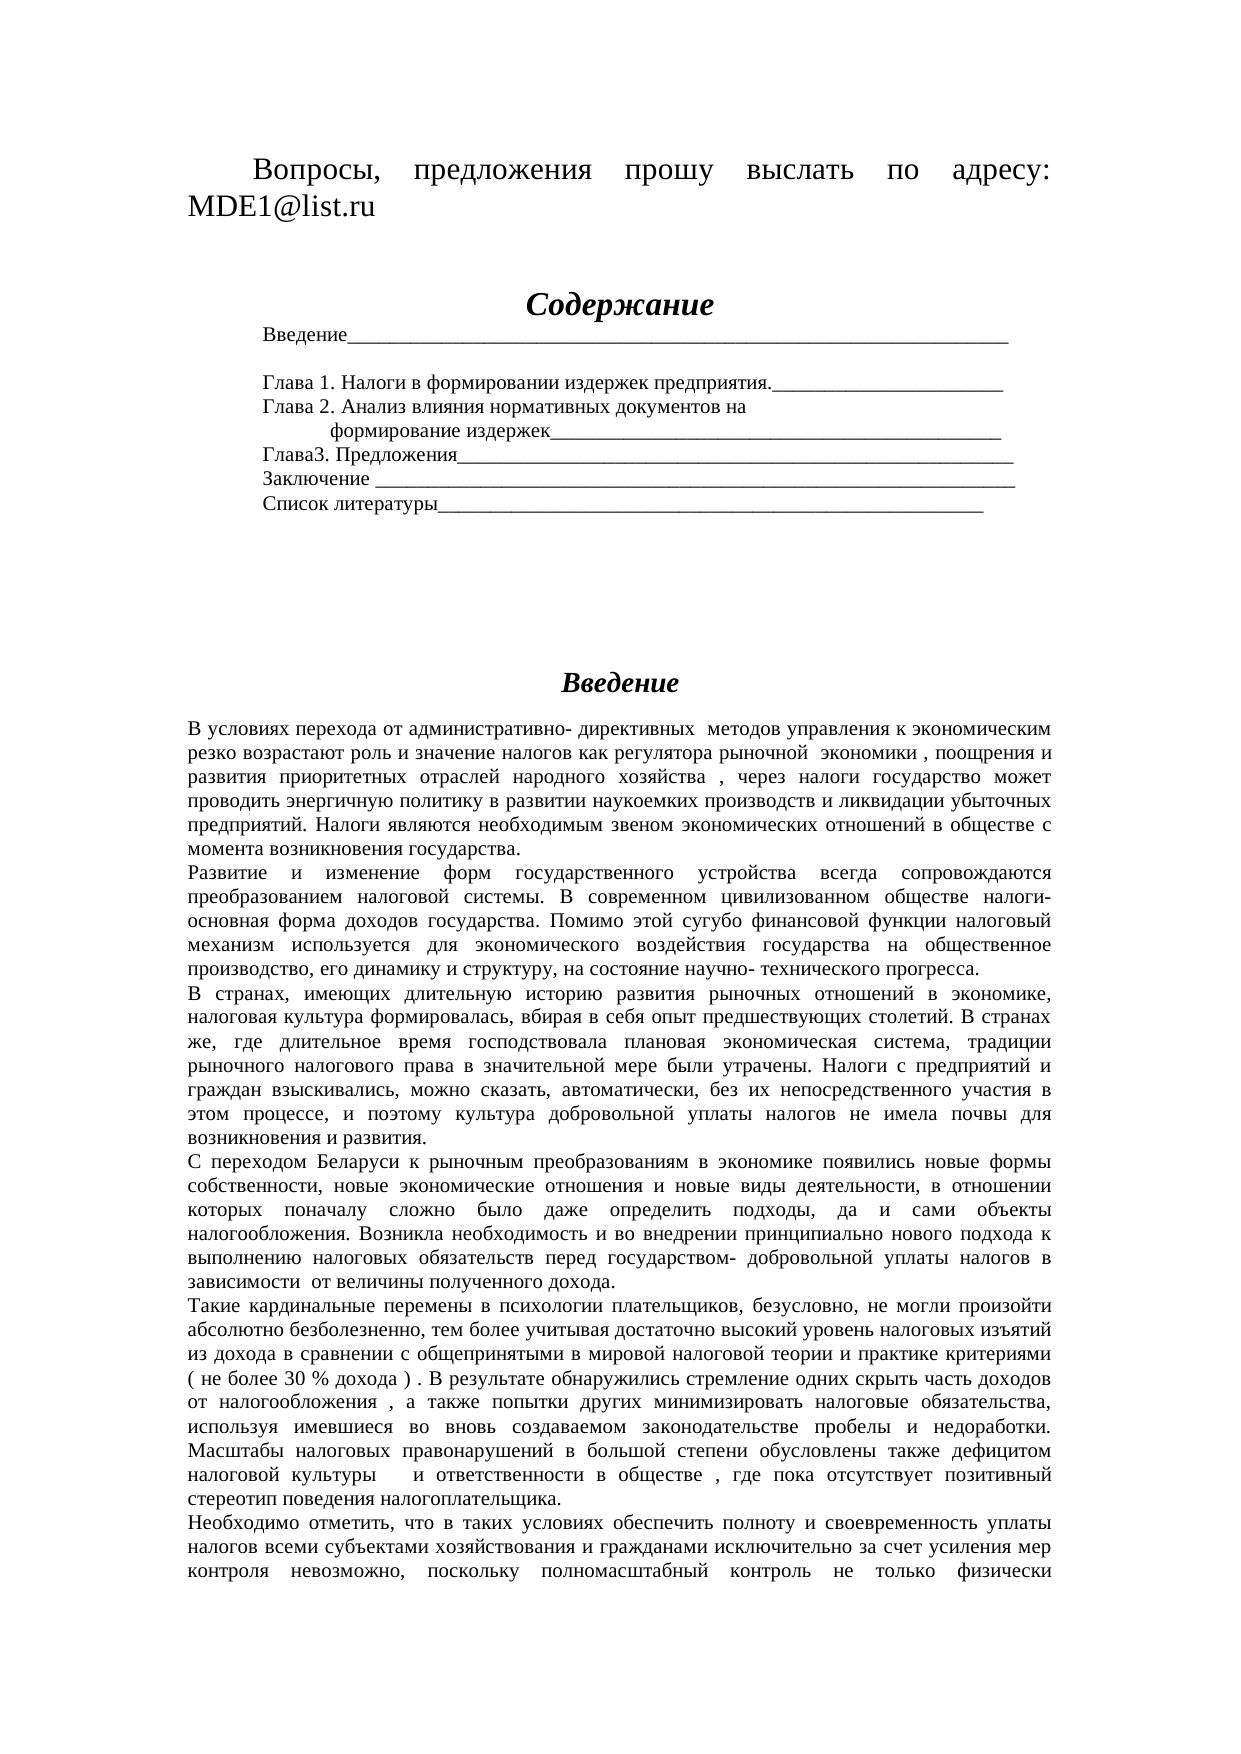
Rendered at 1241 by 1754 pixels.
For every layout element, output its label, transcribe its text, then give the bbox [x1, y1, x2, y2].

text Содержание [187, 283, 1053, 322]
text Введение [187, 665, 1053, 699]
text Такие кардинальные перемены в психологии плательщиков, безусловно, не могли произойти абсолютно безболезненно, тем более учитывая достаточно высокий уровень налоговых изъятий из дохода в сравнении с общепринятыми в мировой налоговой теории и практике критериями ( не более 30 % дохода ) . В результате обнаружились стремление одних скрыть часть доходов от налогообложения , а также попытки других минимизировать налоговые обязательства, используя имевшиеся во вновь создаваемом законодательстве пробелы и недоработки. Масштабы налоговых правонарушений в большой степени обусловлены также дефицитом налоговой культуры и ответственности в обществе , где пока отсутствует позитивный стереотип поведения налогоплательщика. [187, 1293, 1053, 1510]
text Глава 2. Анализ влияния нормативных документов на [187, 394, 1053, 418]
text формирование издержек___________________________________________ [187, 418, 1053, 442]
text Глава 1. Налоги в формировании издержек предприятия.______________________ [187, 370, 1053, 394]
text В условиях перехода от административно- директивных методов управления к экономическим резко возрастают роль и значение налогов как регулятора рыночной экономики , поощрения и развития приоритетных отраслей народного хозяйства , через налоги государство может проводить энергичную политику в развитии наукоемких производств и ликвидации убыточных предприятий. Налоги являются необходимым звеном экономических отношений в обществе с момента возникновения государства. [187, 716, 1053, 860]
text Вопросы, предложения прошу выслать по адресу: MDE1@list.ru [187, 150, 1053, 223]
text Заключение _____________________________________________________________ [187, 466, 1053, 490]
text С переходом Беларуси к рыночным преобразованиям в экономике появились новые формы собственности, новые экономические отношения и новые виды деятельности, в отношении которых поначалу сложно было даже определить подходы, да и сами объекты налогообложения. Возникла необходимость и во внедрении принципиально нового подхода к выполнению налоговых обязательств перед государством- добровольной уплаты налогов в зависимости от величины полученного дохода. [187, 1149, 1053, 1293]
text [187, 1510, 1053, 1582]
text Развитие и изменение форм государственного устройства всегда сопровождаются преобразованием налоговой системы. В современном цивилизованном обществе налоги- основная форма доходов государства. Помимо этой сугубо финансовой функции налоговый механизм используется для экономического воздействия государства на общественное производство, его динамику и структуру, на состояние научно- технического прогресса. [187, 860, 1053, 980]
text Список литературы____________________________________________________ [187, 490, 1053, 514]
text Введение_______________________________________________________________ [187, 322, 1053, 346]
text В странах, имеющих длительную историю развития рыночных отношений в экономике, налоговая культура формировалась, вбирая в себя опыт предшествующих столетий. В странах же, где длительное время господствовала плановая экономическая система, традиции рыночного налогового права в значительной мере были утрачены. Налоги с предприятий и граждан взыскивались, можно сказать, автоматически, без их непосредственного участия в этом процессе, и поэтому культура добровольной уплаты налогов не имела почвы для возникновения и развития. [187, 980, 1053, 1149]
text Глава3. Предложения_____________________________________________________ [187, 442, 1053, 466]
